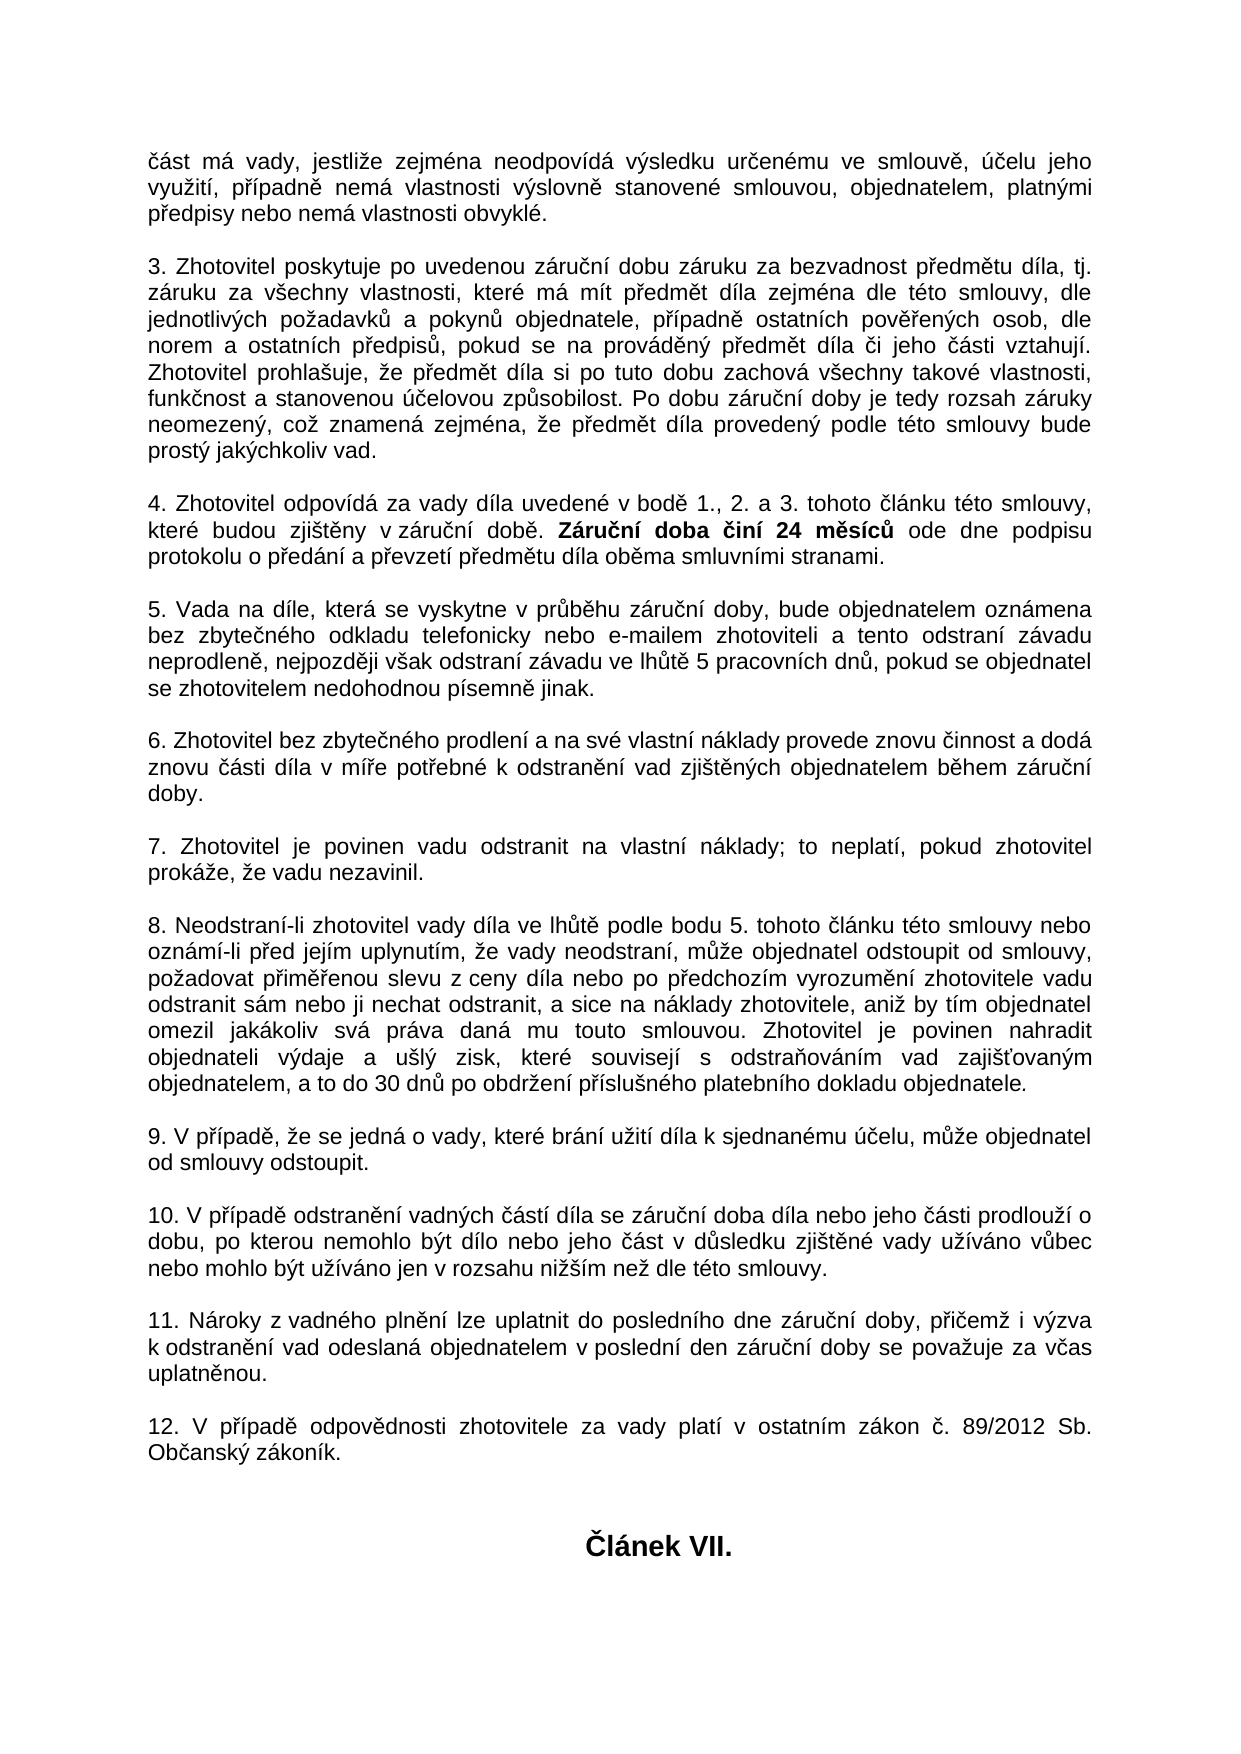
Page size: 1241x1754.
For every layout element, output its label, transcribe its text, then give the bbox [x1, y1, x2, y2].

text 9. V případě, že se jedná o vady, které brání užití díla k sjednanému účelu, může objednatel od smlouvy odstoupit. [148, 1123, 1093, 1175]
text 6. Zhotovitel bez zbytečného prodlení a na své vlastní náklady provede znovu činnost a dodá znovu části díla v míře potřebné k odstranění vad zjištěných objednatelem během záruční doby. [148, 727, 1093, 806]
text Článek VII. [223, 1529, 1095, 1562]
text 4. Zhotovitel odpovídá za vady díla uvedené v bodě 1., 2. a 3. tohoto článku této smlouvy, které budou zjištěny v záruční době. Záruční doba činí 24 měsíců ode dne podpisu protokolu o předání a převzetí předmětu díla oběma smluvními stranami. [148, 490, 1093, 569]
text 8. Neodstraní-li zhotovitel vady díla ve lhůtě podle bodu 5. tohoto článku této smlouvy nebo oznámí-li před jejím uplynutím, že vady neodstraní, může objednatel odstoupit od smlouvy, požadovat přiměřenou slevu z ceny díla nebo po předchozím vyrozumění zhotovitele vadu odstranit sám nebo ji nechat odstranit, a sice na náklady zhotovitele, aniž by tím objednatel omezil jakákoliv svá práva daná mu touto smlouvou. Zhotovitel je povinen nahradit objednateli výdaje a ušlý zisk, které souvisejí s odstraňováním vad zajišťovaným objednatelem, a to do 30 dnů po obdržení příslušného platebního dokladu objednatele. [148, 912, 1093, 1096]
text 12. V případě odpovědnosti zhotovitele za vady platí v ostatním zákon č. 89/2012 Sb. Občanský zákoník. [148, 1413, 1093, 1465]
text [148, 148, 1093, 227]
text 11. Nároky z vadného plnění lze uplatnit do posledního dne záruční doby, přičemž i výzva k odstranění vad odeslaná objednatelem v poslední den záruční doby se považuje za včas uplatněnou. [148, 1307, 1093, 1386]
text 10. V případě odstranění vadných částí díla se záruční doba díla nebo jeho části prodlouží o dobu, po kterou nemohlo být dílo nebo jeho část v důsledku zjištěné vady užíváno vůbec nebo mohlo být užíváno jen v rozsahu nižším než dle této smlouvy. [148, 1202, 1093, 1281]
text 5. Vada na díle, která se vyskytne v průběhu záruční doby, bude objednatelem oznámena bez zbytečného odkladu telefonicky nebo e-mailem zhotoviteli a tento odstraní závadu neprodleně, nejpozději však odstraní závadu ve lhůtě 5 pracovních dnů, pokud se objednatel se zhotovitelem nedohodnou písemně jinak. [148, 596, 1093, 701]
text 7. Zhotovitel je povinen vadu odstranit na vlastní náklady; to neplatí, pokud zhotovitel prokáže, že vadu nezavinil. [148, 833, 1093, 886]
text 3. Zhotovitel poskytuje po uvedenou záruční dobu záruku za bezvadnost předmětu díla, tj. záruku za všechny vlastnosti, které má mít předmět díla zejména dle této smlouvy, dle jednotlivých požadavků a pokynů objednatele, případně ostatních pověřených osob, dle norem a ostatních předpisů, pokud se na prováděný předmět díla či jeho části vztahují. Zhotovitel prohlašuje, že předmět díla si po tuto dobu zachová všechny takové vlastnosti, funkčnost a stanovenou účelovou způsobilost. Po dobu záruční doby je tedy rozsah záruky neomezený, což znamená zejména, že předmět díla provedený podle této smlouvy bude prostý jakýchkoliv vad. [148, 253, 1093, 464]
